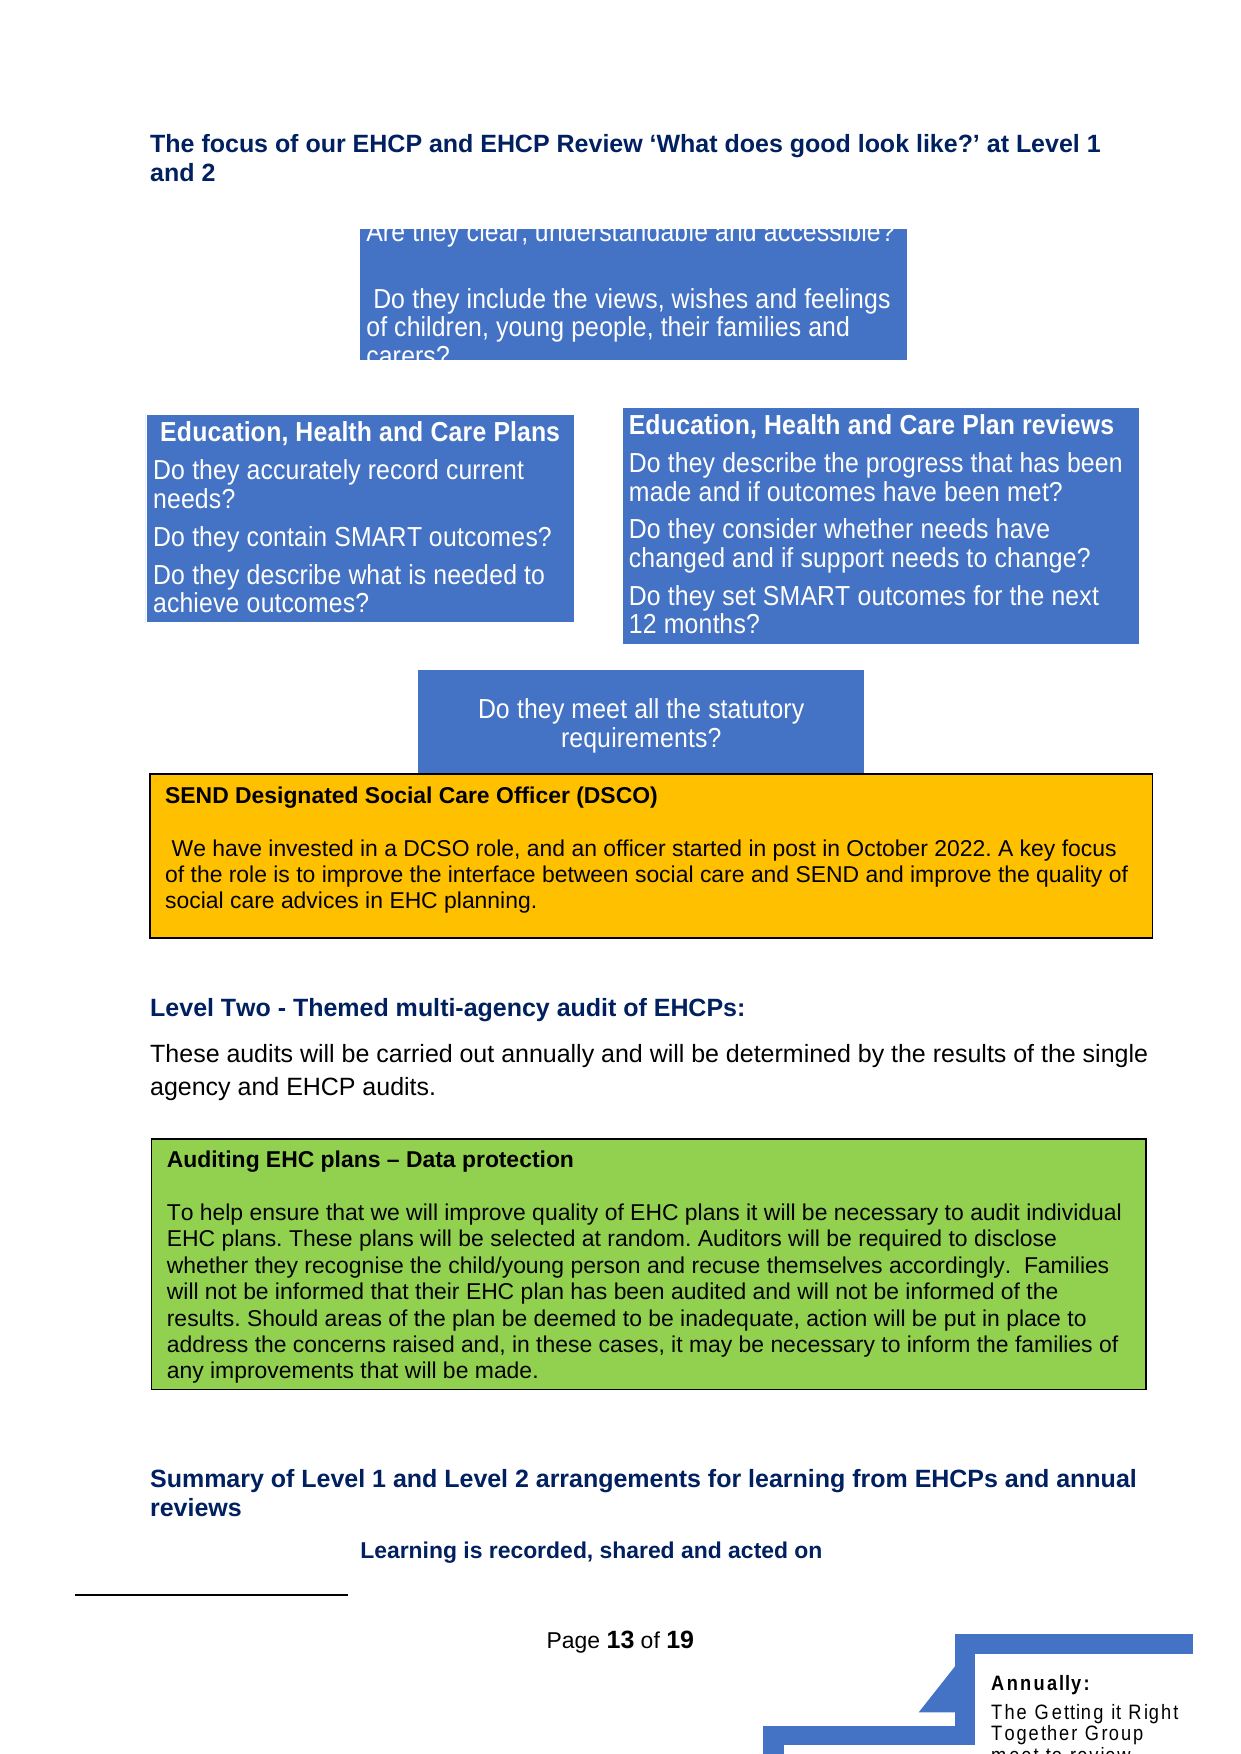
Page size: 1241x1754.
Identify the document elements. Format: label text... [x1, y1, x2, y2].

text Summary of Level 1 and Level 2 arrangements for learning from EHCPs and annual reviews [150, 1464, 1152, 1521]
text The focus of our EHCP and EHCP Review ‘What does good look like?’ at Level 1 and 2 [150, 129, 1152, 186]
text Level Two - Themed multi-agency audit of EHCPs: [150, 993, 1165, 1022]
text These audits will be carried out annually and will be determined by the results of the single agency and EHCP audits. [150, 1039, 1165, 1100]
